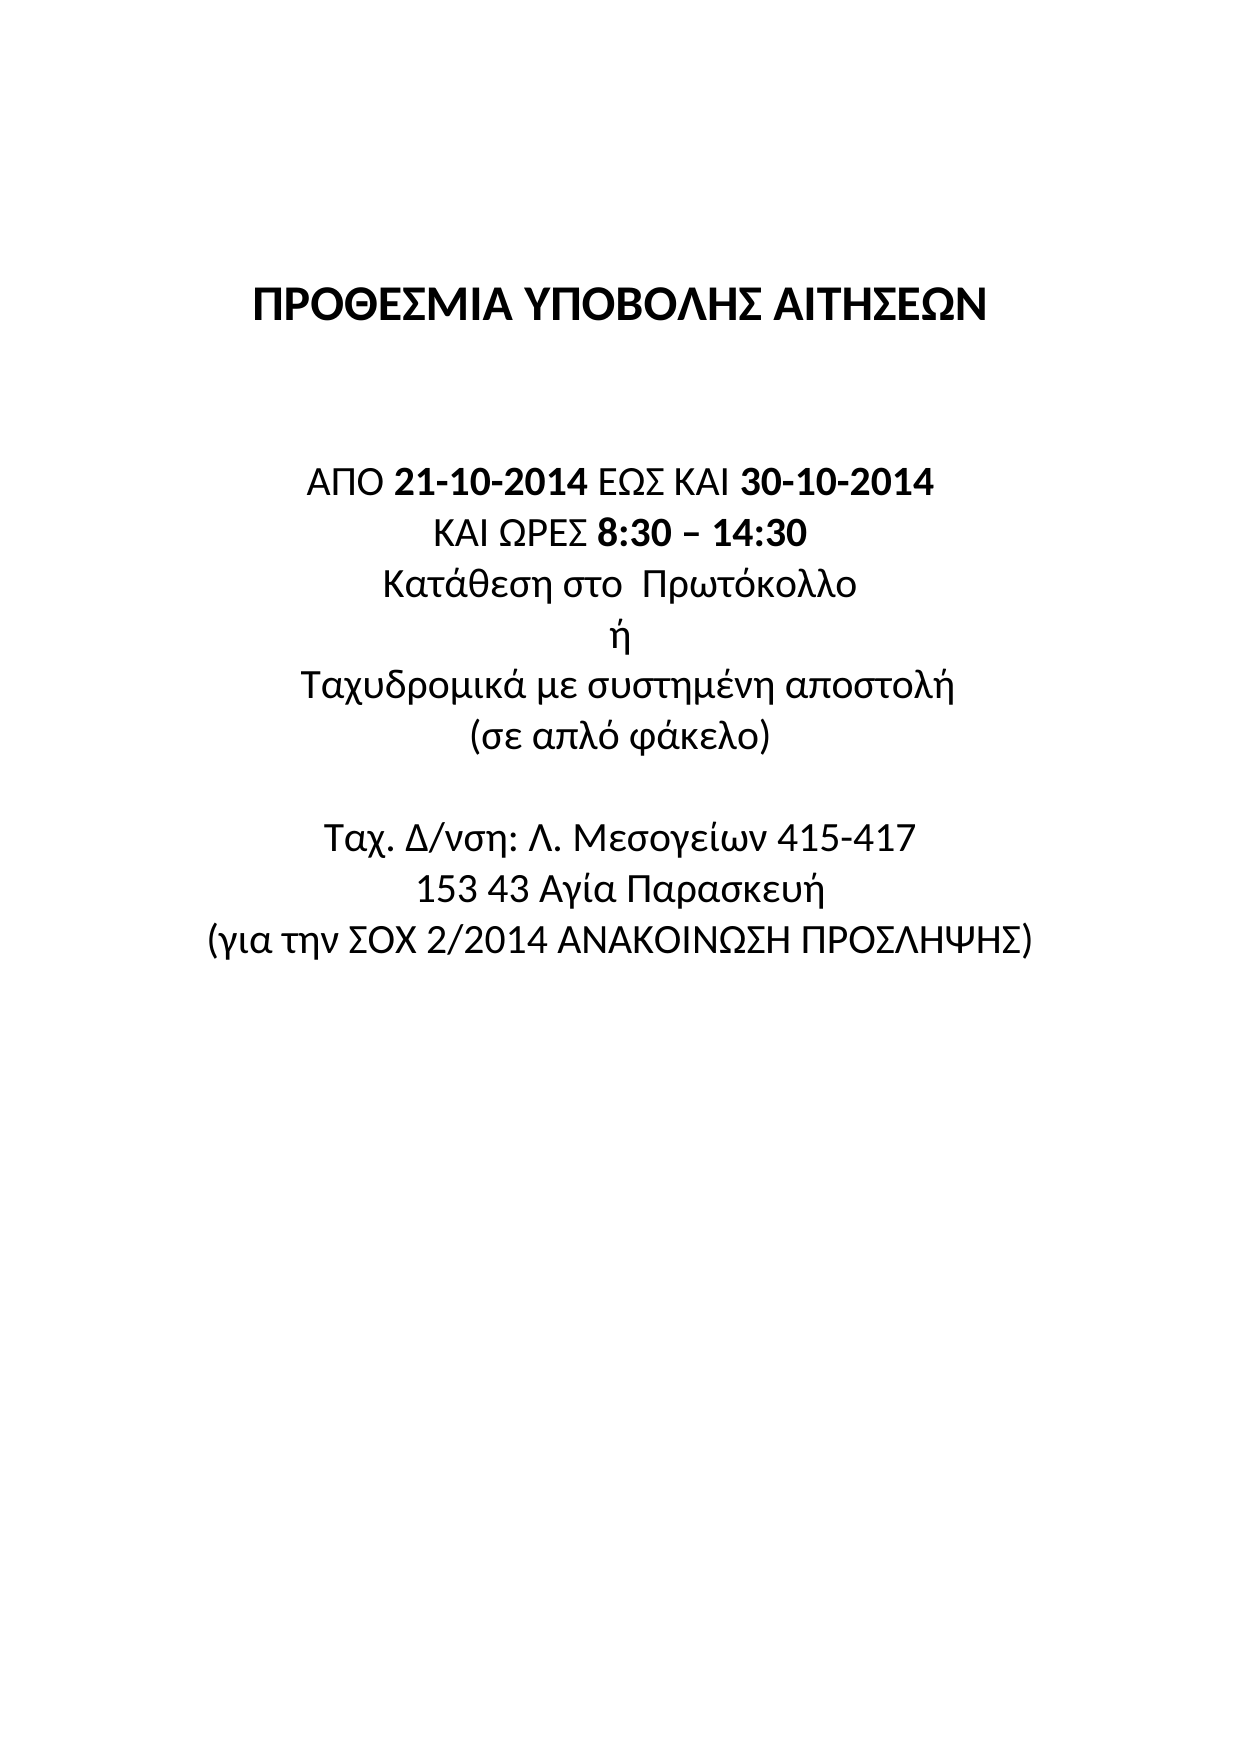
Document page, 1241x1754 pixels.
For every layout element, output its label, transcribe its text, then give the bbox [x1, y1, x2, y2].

text ή [187, 608, 1053, 658]
text (σε απλό φάκελο) [187, 709, 1053, 760]
text ΑΠΟ 21-10-2014 ΕΩΣ ΚΑΙ 30-10-2014 [187, 455, 1053, 506]
text ΚΑΙ ΩΡΕΣ 8:30 – 14:30 [187, 506, 1053, 557]
text 153 43 Αγία Παρασκευή [187, 862, 1053, 913]
text Ταχ. Δ/νση: Λ. Μεσογείων 415-417 [187, 811, 1053, 862]
text Κατάθεση στο Πρωτόκολλο [187, 557, 1053, 608]
text Ταχυδρομικά με συστημένη αποστολή [187, 658, 1053, 709]
text ΠΡΟΘΕΣΜΙΑ ΥΠΟΒΟΛΗΣ ΑΙΤΗΣΕΩΝ [187, 272, 1053, 333]
text (για την ΣΟΧ 2/2014 ΑΝΑΚΟΙΝΩΣΗ ΠΡΟΣΛΗΨΗΣ) [187, 913, 1053, 963]
